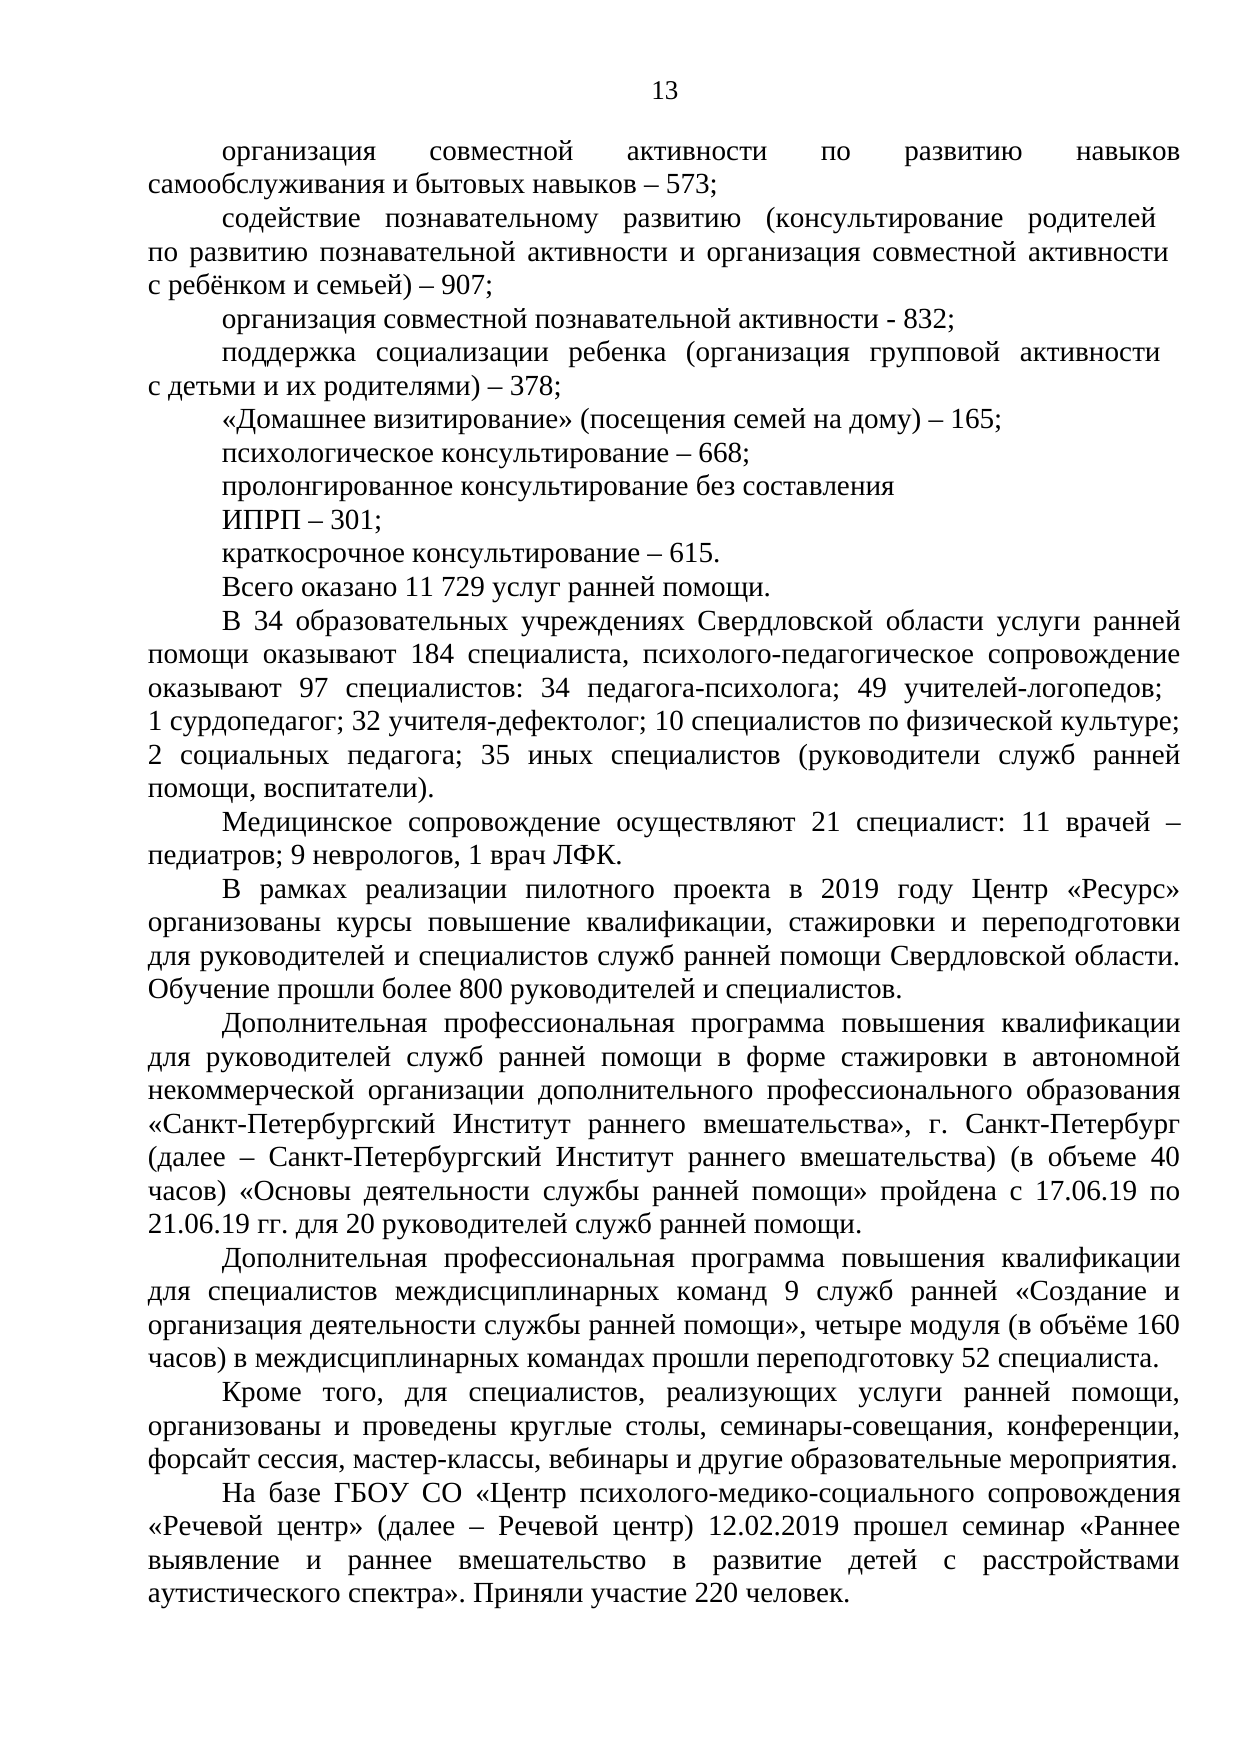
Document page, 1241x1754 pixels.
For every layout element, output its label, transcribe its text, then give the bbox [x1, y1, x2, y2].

text пролонгированное консультирование без составления [148, 468, 1181, 502]
text содействие познавательному развитию (консультирование родителей по развитию познавательной активности и организация совместной активности с ребёнком и семьей) – 907; [148, 200, 1181, 301]
text «Домашнее визитирование» (посещения семей на дому) – 165; [148, 401, 1181, 435]
text организация совместной познавательной активности - 832; [148, 301, 1181, 334]
text На базе ГБОУ СО «Центр психолого-медико-социального сопровождения «Речевой центр» (далее – Речевой центр) 12.02.2019 прошел семинар «Раннее выявление и раннее вмешательство в развитие детей с расстройствами аутистического спектра». Приняли участие 220 человек. [148, 1475, 1181, 1609]
text Дополнительная профессиональная программа повышения квалификации для руководителей служб ранней помощи в форме стажировки в автономной некоммерческой организации дополнительного профессионального образования «Санкт-Петербургский Институт раннего вмешательства», г. Санкт-Петербург (далее – Санкт-Петербургский Институт раннего вмешательства) (в объеме 40 часов) «Основы деятельности службы ранней помощи» пройдена с 17.06.19 по 21.06.19 гг. для 20 руководителей служб ранней помощи. [148, 1005, 1181, 1240]
text Всего оказано 11 729 услуг ранней помощи. [148, 569, 1181, 603]
text краткосрочное консультирование – 615. [148, 536, 1181, 569]
text поддержка социализации ребенка (организация групповой активности с детьми и их родителями) – 378; [148, 334, 1181, 401]
text организация совместной активности по развитию навыков самообслуживания и бытовых навыков – 573; [148, 133, 1181, 200]
text Медицинское сопровождение осуществляют 21 специалист: 11 врачей – педиатров; 9 неврологов, 1 врач ЛФК. [148, 804, 1181, 871]
text В рамках реализации пилотного проекта в 2019 году Центр «Ресурс» организованы курсы повышение квалификации, стажировки и переподготовки для руководителей и специалистов служб ранней помощи Свердловской области. Обучение прошли более 800 руководителей и специалистов. [148, 871, 1181, 1005]
text психологическое консультирование – 668; [148, 435, 1181, 468]
text ИПРП – 301; [148, 502, 1181, 536]
text Кроме того, для специалистов, реализующих услуги ранней помощи, организованы и проведены круглые столы, семинары-совещания, конференции, форсайт сессия, мастер-классы, вебинары и другие образовательные мероприятия. [148, 1374, 1181, 1475]
text В 34 образовательных учреждениях Свердловской области услуги ранней помощи оказывают 184 специалиста, психолого-педагогическое сопровождение оказывают 97 специалистов: 34 педагога-психолога; 49 учителей-логопедов; 1 сурдопедагог; 32 учителя-дефектолог; 10 специалистов по физической культуре; 2 социальных педагога; 35 иных специалистов (руководители служб ранней помощи, воспитатели). [148, 603, 1181, 804]
text Дополнительная профессиональная программа повышения квалификации для специалистов междисциплинарных команд 9 служб ранней «Создание и организация деятельности службы ранней помощи», четыре модуля (в объёме 160 часов) в междисциплинарных командах прошли переподготовку 52 специалиста. [148, 1240, 1181, 1374]
